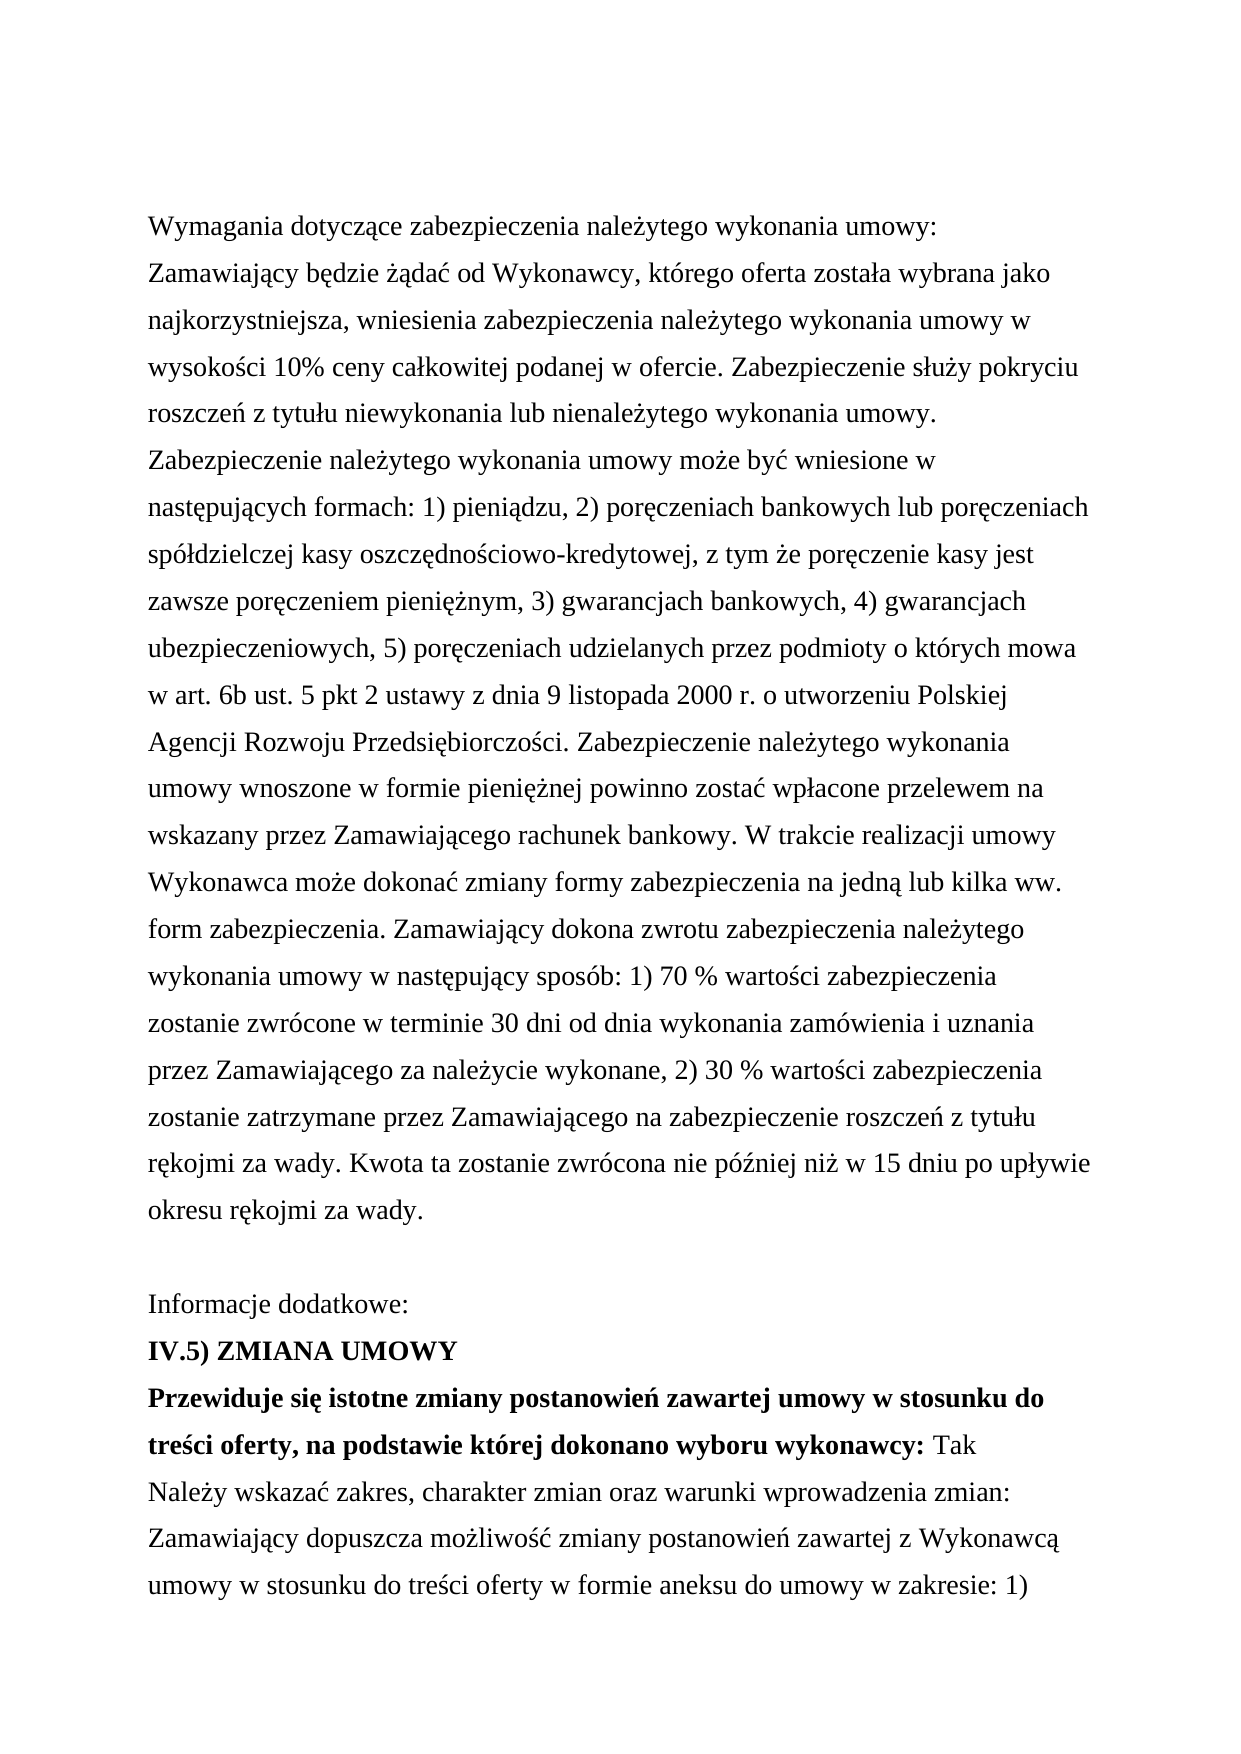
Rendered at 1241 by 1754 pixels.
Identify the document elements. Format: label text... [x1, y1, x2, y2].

text Zamawiający będzie żądać od Wykonawcy, którego oferta została wybrana jako najkorzystniejsza, wniesienia zabezpieczenia należytego wykonania umowy w wysokości 10% ceny całkowitej podanej w ofercie. Zabezpieczenie służy pokryciu roszczeń z tytułu niewykonania lub nienależytego wykonania umowy. Zabezpieczenie należytego wykonania umowy może być wniesione w następujących formach: 1) pieniądzu, 2) poręczeniach bankowych lub poręczeniach spółdzielczej kasy oszczędnościowo-kredytowej, z tym że poręczenie kasy jest zawsze poręczeniem pieniężnym, 3) gwarancjach bankowych, 4) gwarancjach ubezpieczeniowych, 5) poręczeniach udzielanych przez podmioty o których mowa w art. 6b ust. 5 pkt 2 ustawy z dnia 9 listopada 2000 r. o utworzeniu Polskiej Agencji Rozwoju Przedsiębiorczości. Zabezpieczenie należytego wykonania umowy wnoszone w formie pieniężnej powinno zostać wpłacone przelewem na wskazany przez Zamawiającego rachunek bankowy. W trakcie realizacji umowy Wykonawca może dokonać zmiany formy zabezpieczenia na jedną lub kilka ww. form zabezpieczenia. Zamawiający dokona zwrotu zabezpieczenia należytego wykonania umowy w następujący sposób: 1) 70 % wartości zabezpieczenia zostanie zwrócone w terminie 30 dni od dnia wykonania zamówienia i uznania przez Zamawiającego za należycie wykonane, 2) 30 % wartości zabezpieczenia zostanie zatrzymane przez Zamawiającego na zabezpieczenie roszczeń z tytułu rękojmi za wady. Kwota ta zostanie zwrócona nie później niż w 15 dniu po upływie okresu rękojmi za wady. [148, 241, 1093, 1226]
text Wymagania dotyczące zabezpieczenia należytego wykonania umowy: [148, 148, 1093, 241]
text Informacje dodatkowe: [148, 1226, 1093, 1319]
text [148, 1319, 1093, 1601]
